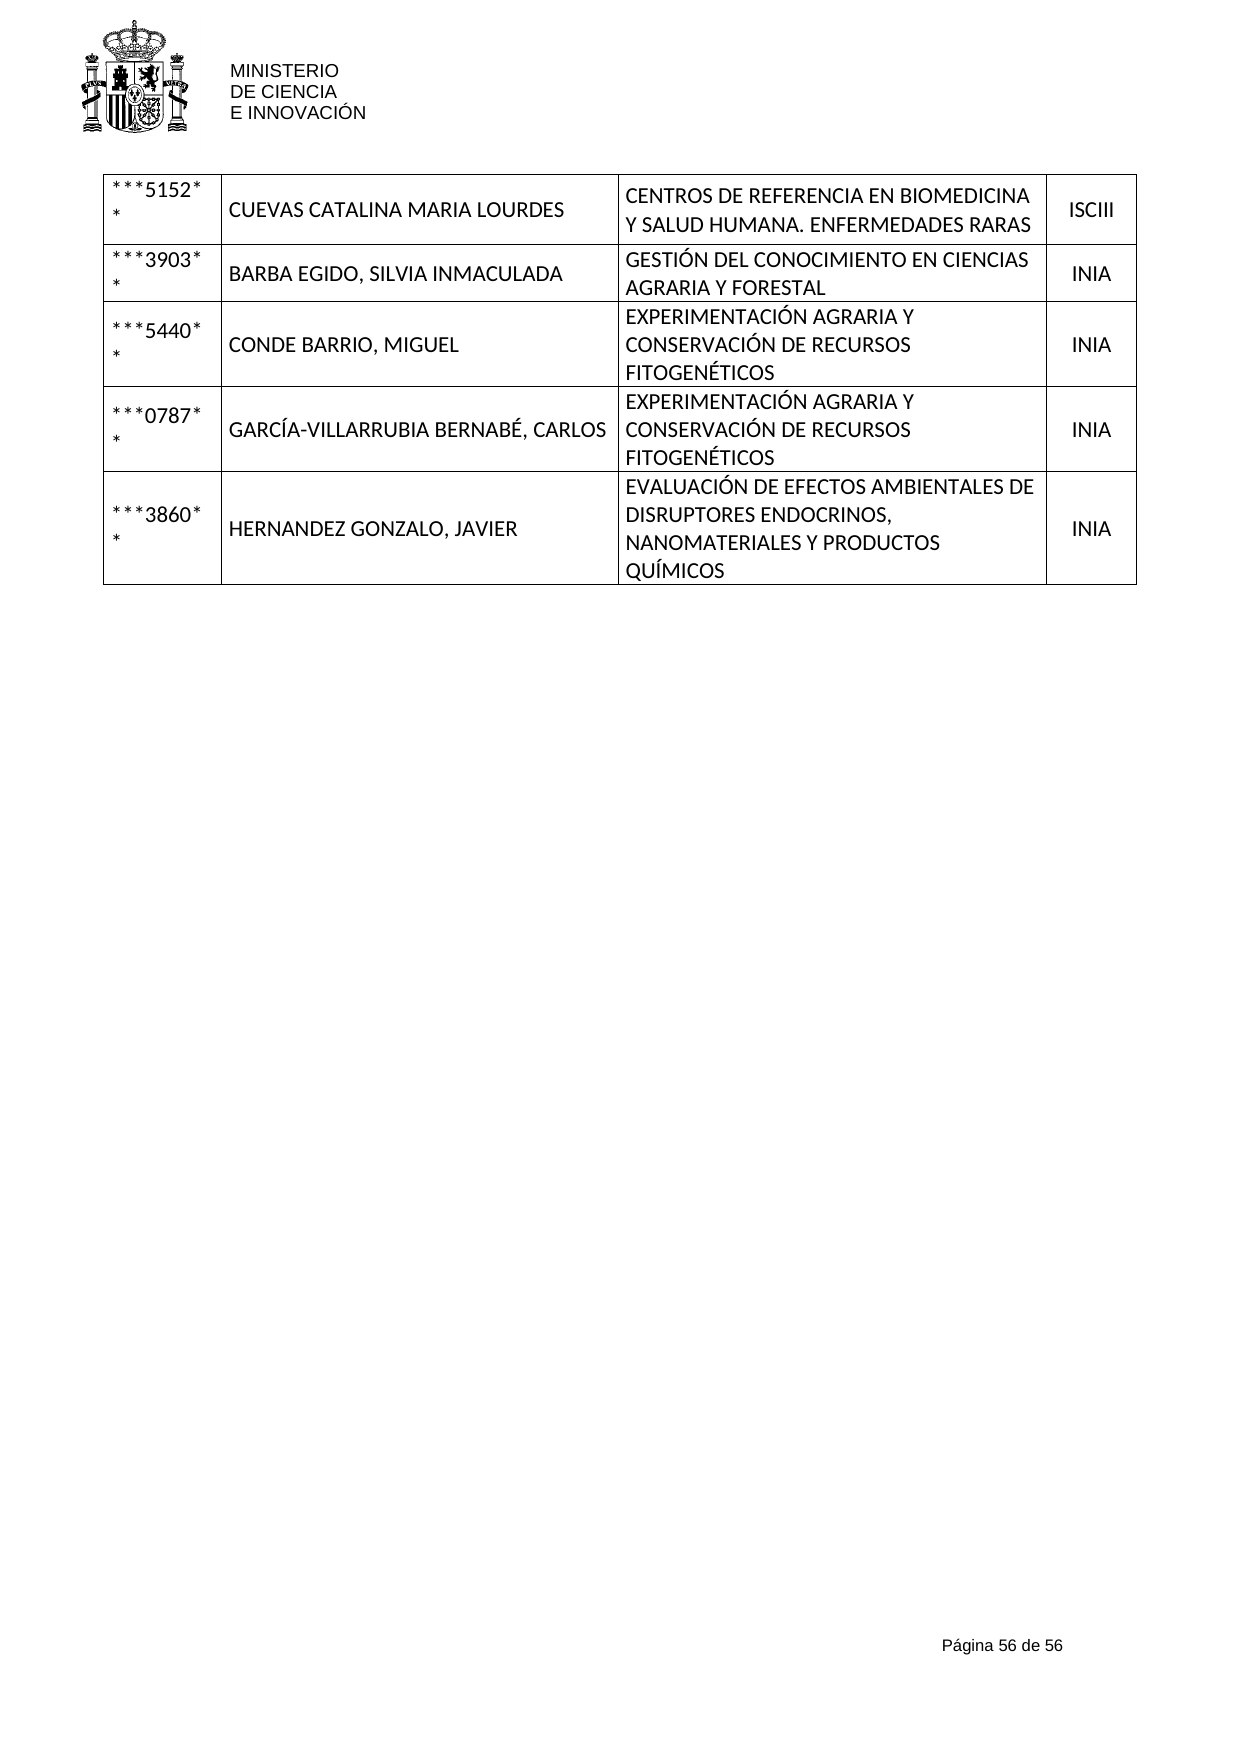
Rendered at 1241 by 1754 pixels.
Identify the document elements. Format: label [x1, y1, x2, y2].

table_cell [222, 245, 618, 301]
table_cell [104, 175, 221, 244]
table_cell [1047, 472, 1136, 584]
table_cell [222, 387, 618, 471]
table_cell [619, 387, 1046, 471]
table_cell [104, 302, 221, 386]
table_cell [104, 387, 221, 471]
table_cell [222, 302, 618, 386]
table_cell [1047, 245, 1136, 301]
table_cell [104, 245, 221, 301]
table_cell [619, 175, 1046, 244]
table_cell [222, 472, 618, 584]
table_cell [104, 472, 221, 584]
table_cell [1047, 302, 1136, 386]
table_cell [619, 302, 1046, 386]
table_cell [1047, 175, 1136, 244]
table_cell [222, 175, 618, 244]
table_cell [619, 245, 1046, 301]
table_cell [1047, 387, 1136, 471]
picture [64, 14, 201, 152]
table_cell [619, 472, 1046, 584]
